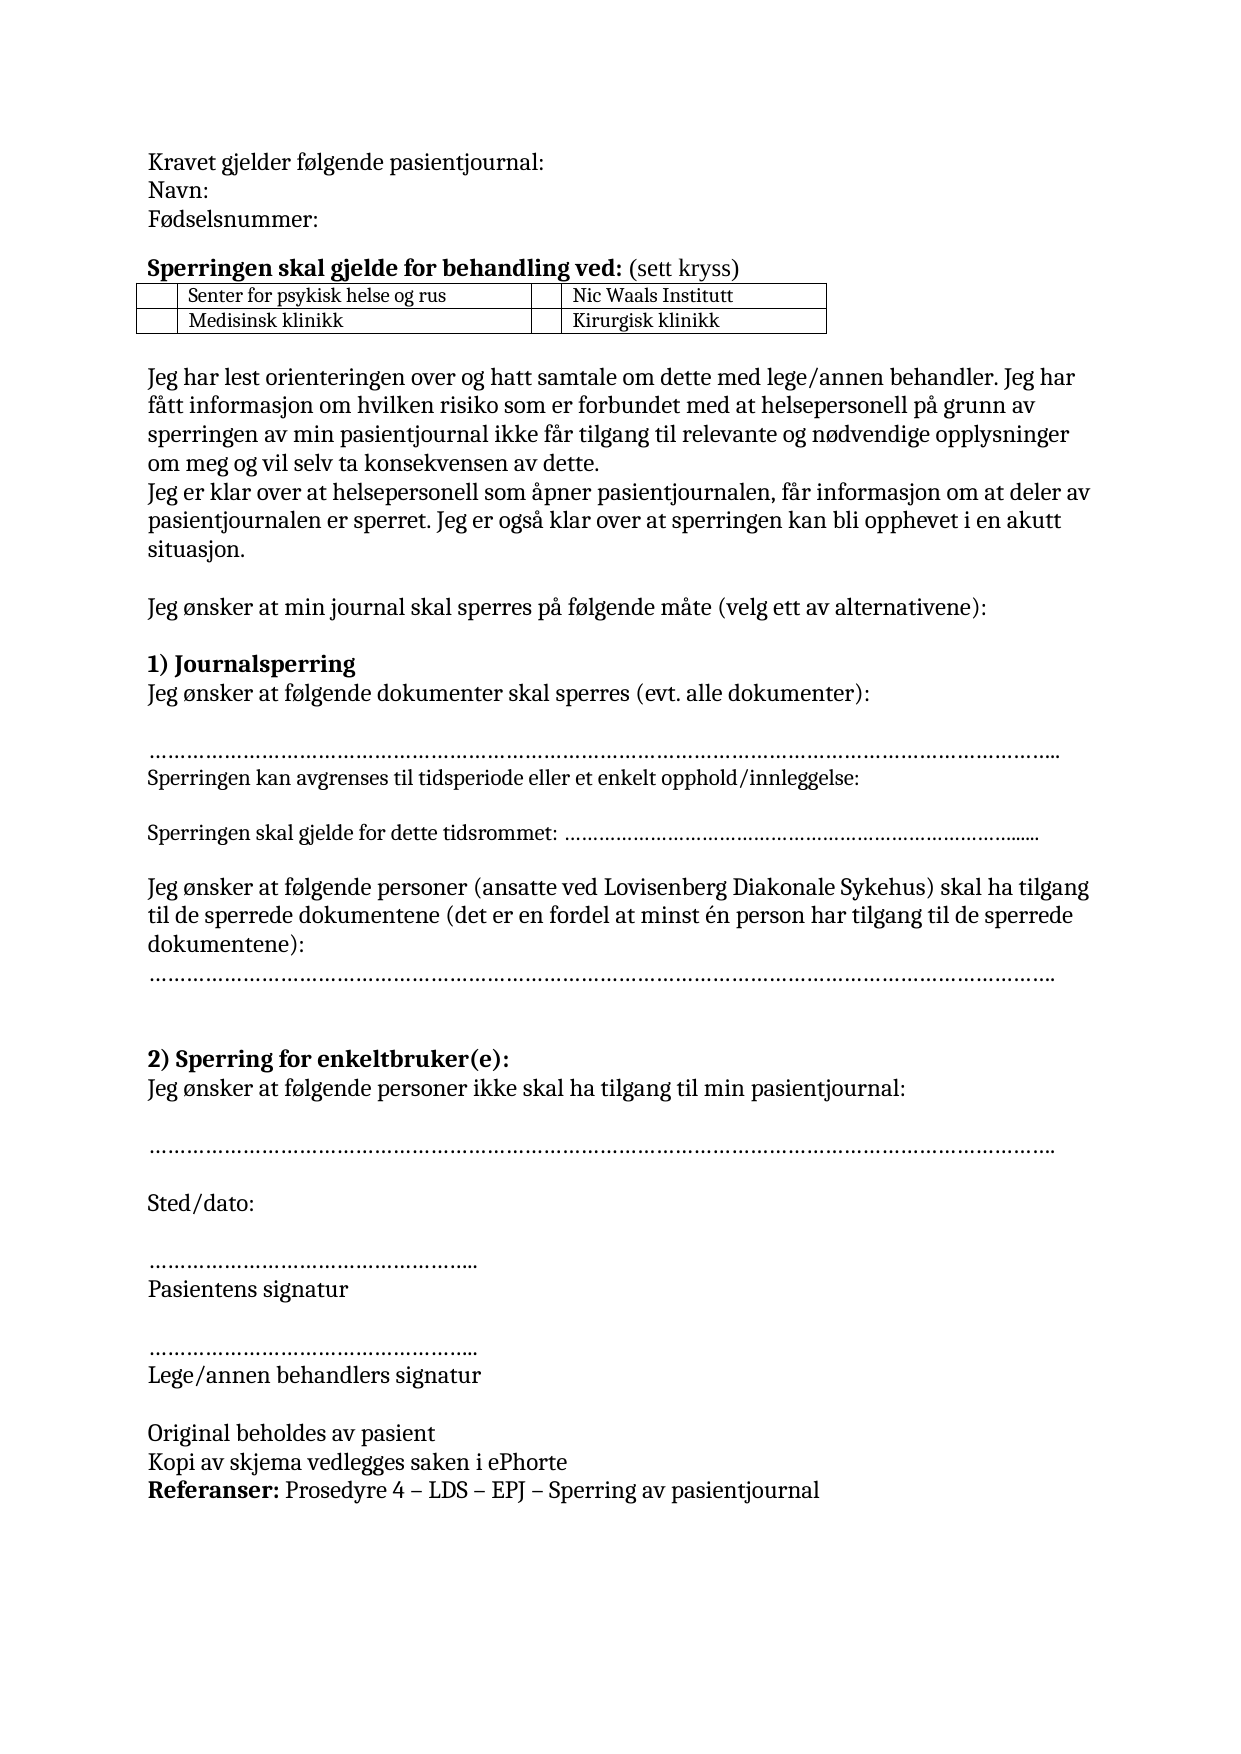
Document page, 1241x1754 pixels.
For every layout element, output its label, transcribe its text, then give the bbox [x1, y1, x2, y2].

text Kravet gjelder følgende pasientjournal: [148, 148, 1093, 176]
text 2) Sperring for enkeltbruker(e): [148, 1045, 1093, 1074]
text Jeg ønsker at min journal skal sperres på følgende måte (velg ett av alternativene): [148, 592, 1093, 621]
text ………………………………………………………………………………………………………………………………. [148, 1131, 1093, 1160]
text Jeg ønsker at følgende personer ikke skal ha tilgang til min pasientjournal: [148, 1074, 1093, 1103]
text …………………………………………….. [148, 1333, 1093, 1361]
text Jeg ønsker at følgende personer (ansatte ved Lovisenberg Diakonale Sykehus) skal ha tilgang til de sperrede dokumentene (det er en fordel at minst én person har tilgang til de sperrede dokumentene): [148, 873, 1093, 959]
text Sperringen skal gjelde for dette tidsrommet: ……………………………………………………………………...... [148, 820, 1093, 846]
text …………………………………………….. [148, 1246, 1093, 1275]
text Jeg har lest orienteringen over og hatt samtale om dette med lege/annen behandler. Jeg har fått informasjon om hvilken risiko som er forbundet med at helsepersonell på grunn av sperringen av min pasientjournal ikke får tilgang til relevante og nødvendige opplysninger om meg og vil selv ta konsekvensen av dette. [148, 362, 1093, 477]
text Jeg er klar over at helsepersonell som åpner pasientjournalen, får informasjon om at deler av pasientjournalen er sperret. Jeg er også klar over at sperringen kan bli opphevet i en akutt situasjon. [148, 477, 1093, 564]
table_header Senter for psykisk helse og rus [178, 284, 531, 308]
text Referanser: Prosedyre 4 – LDS – EPJ – Sperring av pasientjournal [148, 1476, 1093, 1505]
text Fødselsnummer: [148, 205, 1093, 234]
table_cell Kirurgisk klinikk [562, 309, 826, 333]
text Sperringen kan avgrenses til tidsperiode eller et enkelt opphold/innleggelse: [148, 765, 1093, 820]
text Sperringen skal gjelde for behandling ved: (sett kryss) [148, 253, 1093, 283]
text Sted/dato: [148, 1189, 1093, 1218]
text Original beholdes av pasient [148, 1419, 1093, 1448]
text Kopi av skjema vedlegges saken i ePhorte [148, 1448, 1093, 1476]
text ……………………………………………………………………………………………………………………………….. [148, 736, 1093, 765]
text 1) Journalsperring [148, 650, 1093, 679]
text Jeg ønsker at følgende dokumenter skal sperres (evt. alle dokumenter): [148, 679, 1093, 707]
table_header [532, 284, 561, 308]
table_header [137, 284, 177, 308]
text Navn: [148, 176, 1093, 205]
text ………………………………………………………………………………………………………………………………. [148, 959, 1093, 988]
text Lege/annen behandlers signatur [148, 1361, 1093, 1390]
table_cell Medisinsk klinikk [178, 309, 531, 333]
table_cell [137, 309, 177, 333]
table_header Nic Waals Institutt [562, 284, 826, 308]
table_cell [532, 309, 561, 333]
text Pasientens signatur [148, 1275, 1093, 1304]
